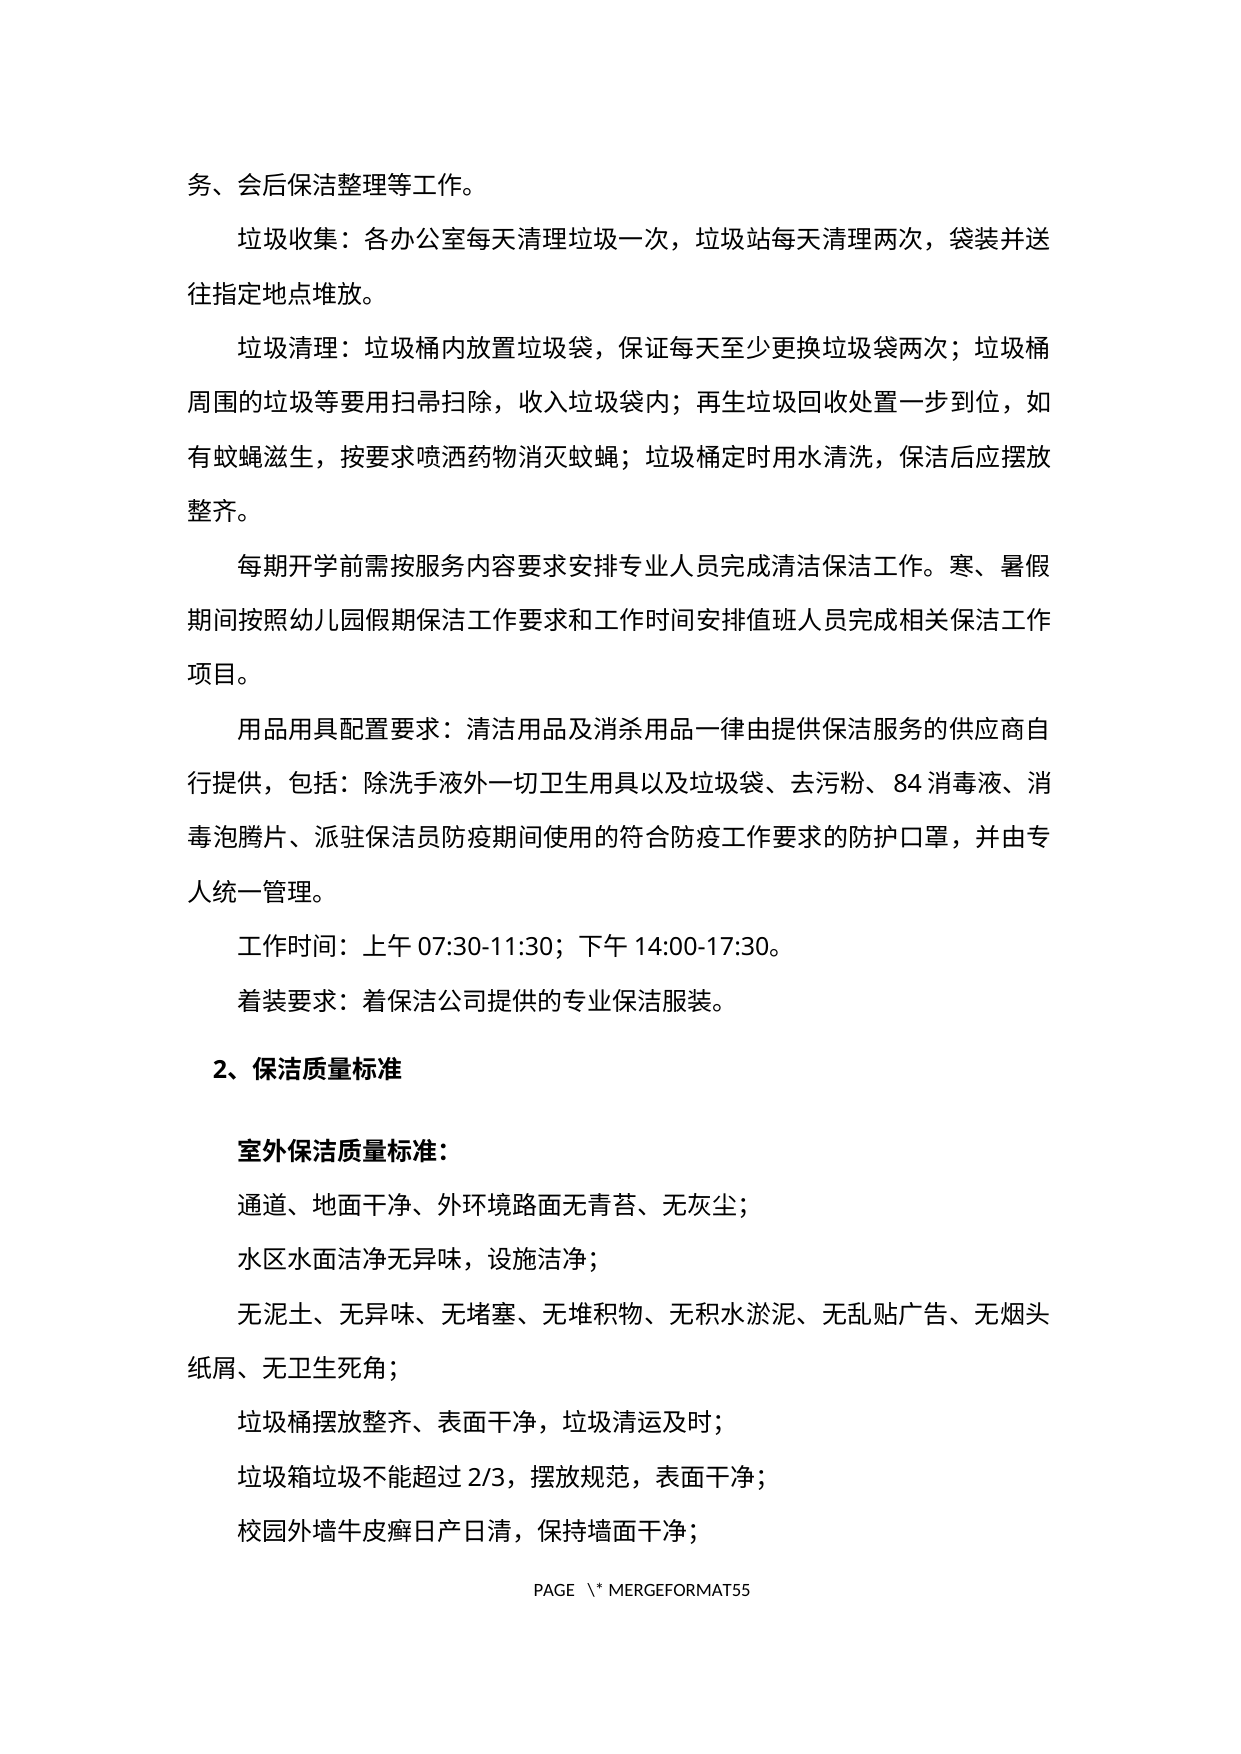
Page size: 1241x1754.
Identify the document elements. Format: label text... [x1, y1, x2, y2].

text 垃圾清理：垃圾桶内放置垃圾袋，保证每天至少更换垃圾袋两次；垃圾桶周围的垃圾等要用扫帚扫除，收入垃圾袋内；再生垃圾回收处置一步到位，如有蚊蝇滋生，按要求喷洒药物消灭蚊蝇；垃圾桶定时用水清洗，保洁后应摆放整齐。 [187, 328, 1053, 528]
text 垃圾收集：各办公室每天清理垃圾一次，垃圾站每天清理两次，袋装并送往指定地点堆放。 [187, 220, 1053, 310]
text 每期开学前需按服务内容要求安排专业人员完成清洁保洁工作。寒、暑假期间按照幼儿园假期保洁工作要求和工作时间安排值班人员完成相关保洁工作项目。 [187, 546, 1053, 691]
text 水区水面洁净无异味，设施洁净； [187, 1240, 1053, 1276]
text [187, 165, 1053, 202]
text 室外保洁质量标准： [187, 1131, 1053, 1167]
text 用品用具配置要求：清洁用品及消杀用品一律由提供保洁服务的供应商自行提供，包括：除洗手液外一切卫生用具以及垃圾袋、去污粉、84消毒液、消毒泡腾片、派驻保洁员防疫期间使用的符合防疫工作要求的防护口罩，并由专人统一管理。 [187, 709, 1053, 908]
text 垃圾箱垃圾不能超过2/3，摆放规范，表面干净； [187, 1457, 1053, 1493]
text 工作时间：上午07:30-11:30；下午14:00-17:30。 [187, 927, 1053, 963]
text 着装要求：着保洁公司提供的专业保洁服装。 [187, 981, 1053, 1017]
text 通道、地面干净、外环境路面无青苔、无灰尘； [187, 1185, 1053, 1222]
text 2、保洁质量标准 [187, 1035, 1053, 1100]
text 垃圾桶摆放整齐、表面干净，垃圾清运及时； [187, 1403, 1053, 1439]
text 校园外墙牛皮癣日产日清，保持墙面干净； [187, 1512, 1053, 1548]
text 无泥土、无异味、无堵塞、无堆积物、无积水淤泥、无乱贴广告、无烟头纸屑、无卫生死角； [187, 1294, 1053, 1385]
